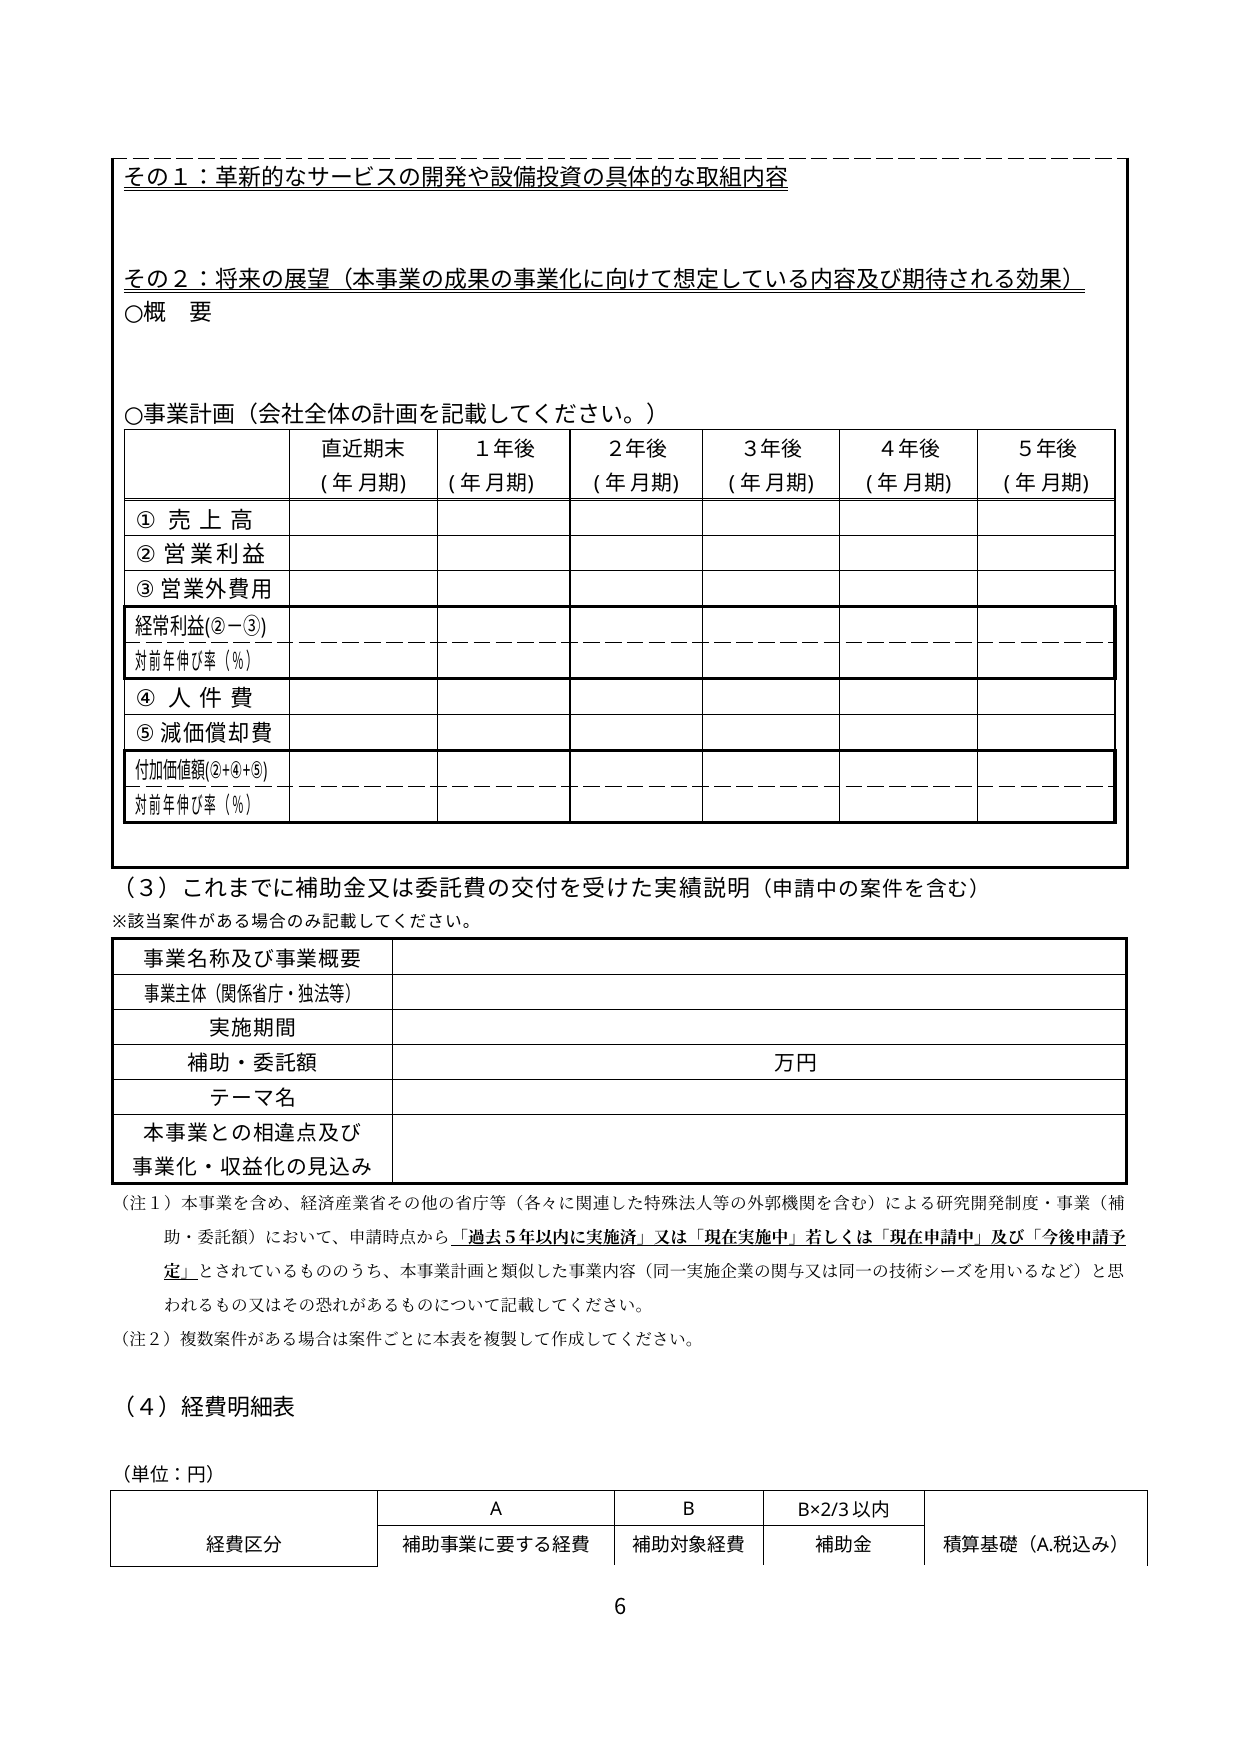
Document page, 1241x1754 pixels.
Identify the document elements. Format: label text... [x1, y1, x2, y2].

table_cell 補助金 交付申請額 [763, 1526, 924, 1566]
table_cell 積算基礎（A.税込み） [924, 1525, 1147, 1566]
table_cell 補助対象経費 [614, 1526, 763, 1566]
text （４）経費明細表 [112, 1388, 1128, 1422]
table_cell テーマ名 [114, 1080, 392, 1113]
text （注２）複数案件がある場合は案件ごとに本表を複製して作成してください。 [112, 1321, 1128, 1355]
table_cell 経費区分 [111, 1525, 377, 1566]
text （単位：円） [112, 1422, 1128, 1490]
table_cell 補助・委託額 [114, 1045, 392, 1079]
table_cell 実施期間 [114, 1010, 392, 1044]
table_cell [393, 1115, 1125, 1182]
table_header A [378, 1491, 614, 1525]
table_cell 補助事業に要する経費 [378, 1526, 614, 1566]
table_cell その１：革新的なサービスの開発や設備投資の具体的な取組内容 その２：将来の展望（本事業の成果の事業化に向けて想定している内容及び期待される効果） ○概 要 ○事業計画（会社全体の計画を記載してください。） [114, 158, 1126, 866]
table_cell 万円 [393, 1045, 1125, 1079]
table_cell [393, 1010, 1125, 1044]
text ※該当案件がある場合のみ記載してください。 [112, 903, 1128, 937]
table_header [393, 940, 1125, 974]
table_header B×2/3以内 [764, 1491, 924, 1525]
table_header [925, 1491, 1147, 1525]
table_header [111, 1491, 377, 1525]
table_cell 事業主体（関係省庁・独法等） [114, 975, 392, 1009]
table_cell [393, 1080, 1125, 1113]
table_header B [615, 1491, 763, 1525]
text （３）これまでに補助金又は委託費の交付を受けた実績説明（申請中の案件を含む） [112, 869, 1128, 903]
table_cell 本事業との相違点及び 事業化・収益化の見込み [114, 1115, 392, 1182]
table_header 事業名称及び事業概要 [114, 940, 392, 974]
table_cell [393, 975, 1125, 1009]
text （注１）本事業を含め、経済産業省その他の省庁等（各々に関連した特殊法人等の外郭機関を含む）による研究開発制度・事業（補助・委託額）において、申請時点から「過去５年以内に実施済」又は「現在実施中」若しくは「現在申請中」及び「今後申請予定」とされているもののうち、本事業計画と類似した事業内容（同一実施企業の関与又は同一の技術シーズを用いるなど）と思われるもの又はその恐れがあるものについて記載してください。 [112, 1185, 1128, 1321]
